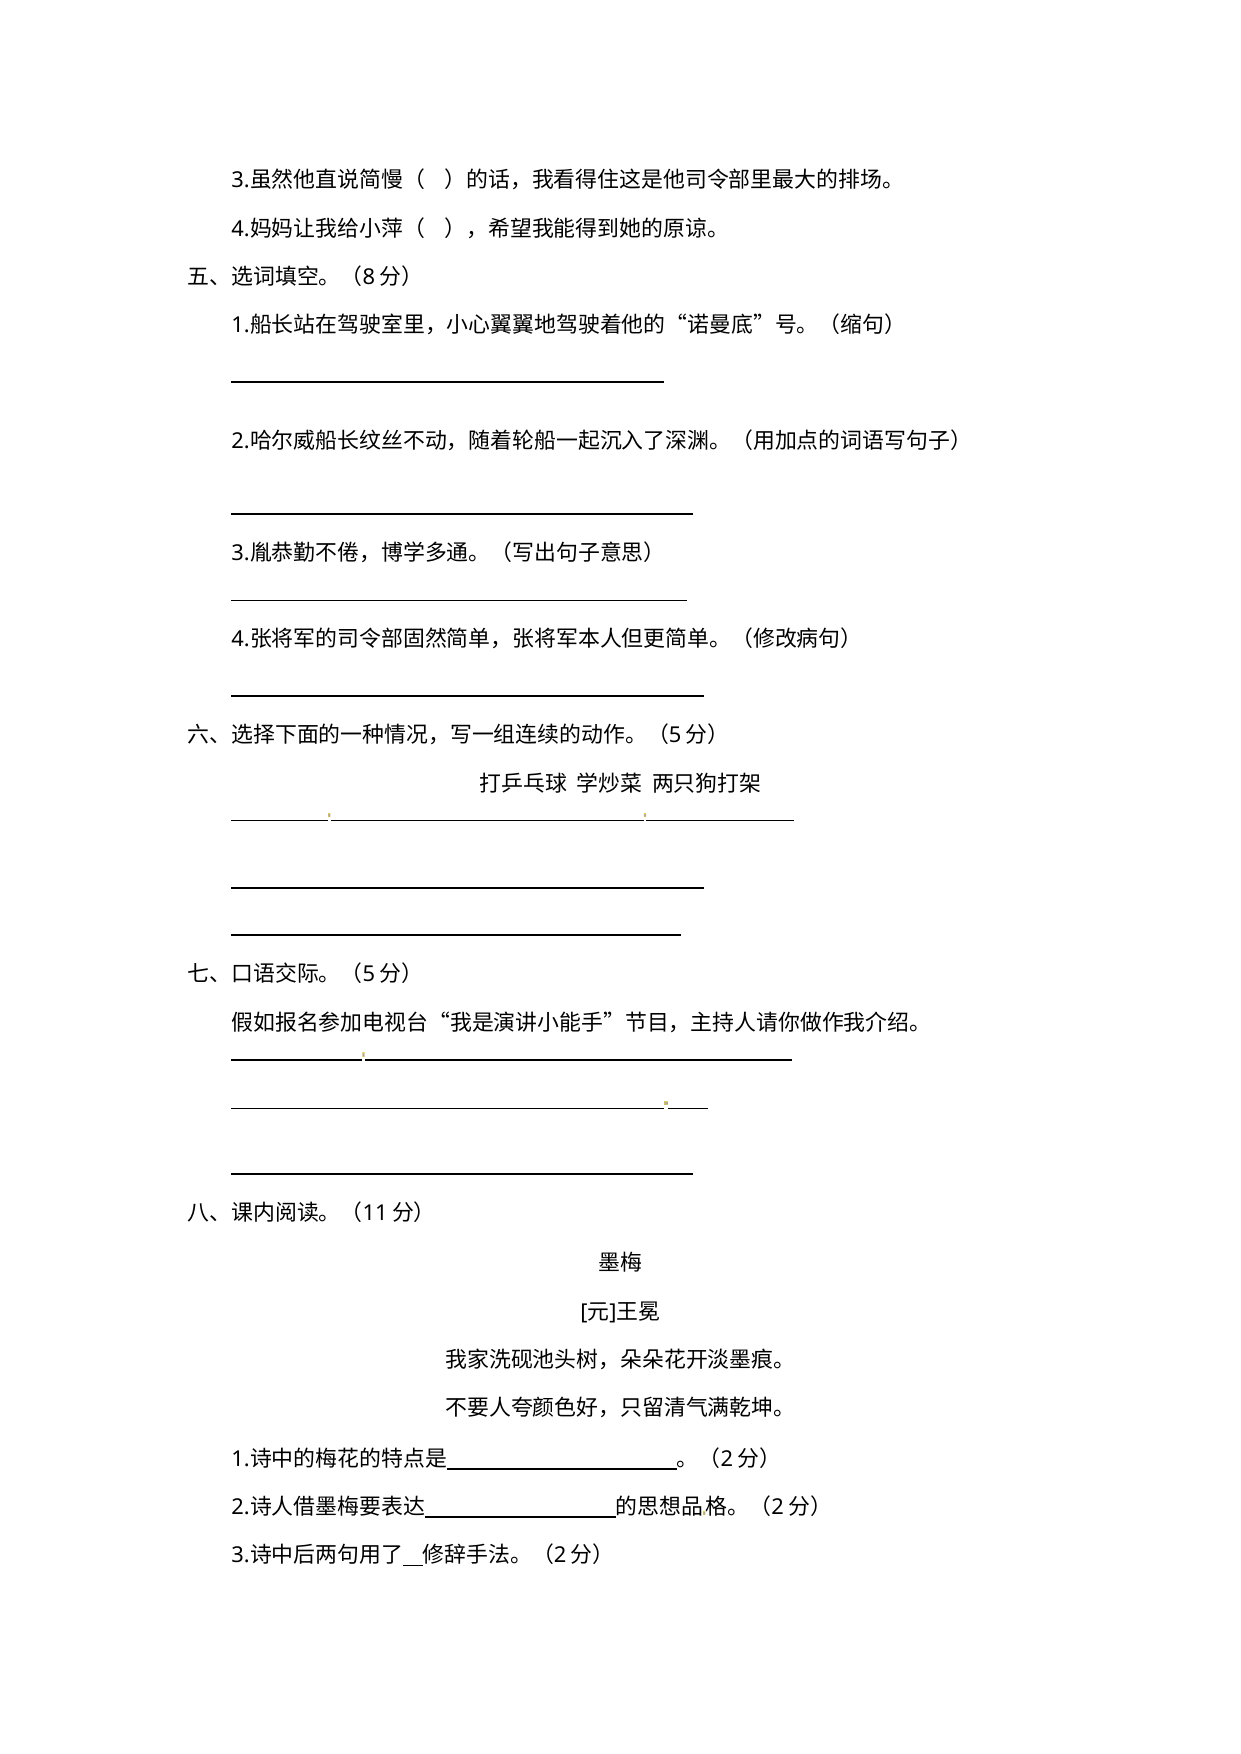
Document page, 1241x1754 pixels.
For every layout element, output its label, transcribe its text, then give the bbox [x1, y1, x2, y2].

text 1.船长站在驾驶室里，小心翼翼地驾驶着他的“诺曼底”号。（缩句） [187, 307, 1053, 339]
text 4.张将军的司令部固然简单，张将军本人但更简单。（修改病句） [187, 621, 1053, 654]
text 五、选词填空。（8分） [187, 259, 1053, 291]
text 3.虽然他直说简慢（ ）的话，我看得住这是他司令部里最大的排场。 [187, 162, 1053, 194]
text 八、课内阅读。（11分） [187, 1194, 1053, 1227]
text 我家洗砚池头树，朵朵花开淡墨痕。 [179, 1339, 1061, 1374]
text 3.胤恭勤不倦，博学多通。（写出句子意思） [187, 535, 1053, 567]
text 4.妈妈让我给小萍（ ），希望我能得到她的原谅。 [187, 210, 1053, 243]
text 六、选择下面的一种情况，写一组连续的动作。（5分） [187, 717, 1053, 749]
text 墨梅 [179, 1243, 1061, 1277]
text 假如报名参加电视台“我是演讲小能手”节目，主持人请你做作我介绍。 [187, 1004, 1053, 1037]
text 3.诗中后两句用了 修辞手法。（2分） [187, 1537, 1053, 1569]
text 不要人夸颜色好，只留清气满乾坤。 [179, 1388, 1061, 1424]
text 2.诗人借墨梅要表达 的思想品格。（2分） [187, 1489, 1053, 1521]
text 1.诗中的梅花的特点是 。（2分） [187, 1440, 1053, 1473]
text 七、口语交际。（5分） [187, 956, 1053, 988]
text [来源:学科网ZXXK] [187, 1100, 1053, 1132]
text 2.哈尔威船长纹丝不动，随着轮船一起沉入了深渊。（用加点的词语写句子） [187, 403, 1053, 468]
text 打乒乓球 学炒菜 两只狗打架 [187, 765, 1053, 798]
text [元]王冕 [179, 1291, 1061, 1326]
